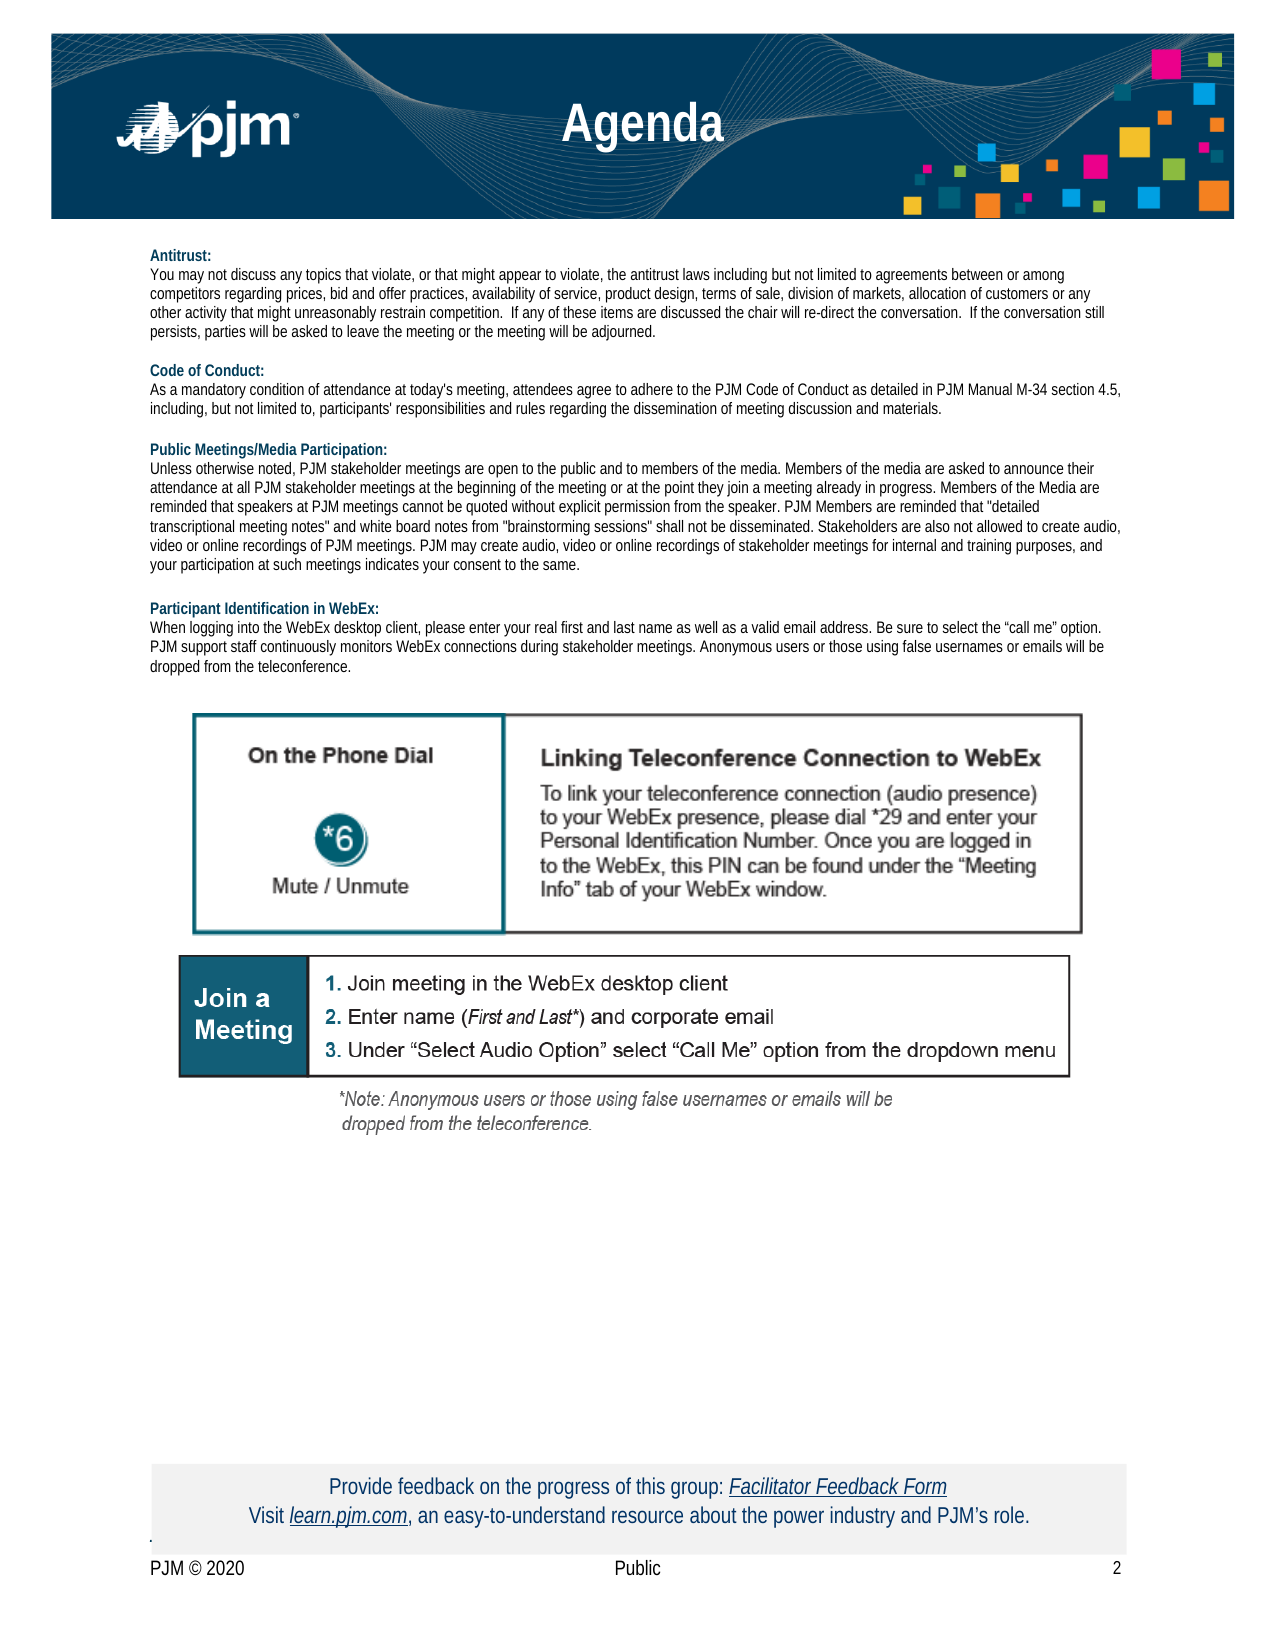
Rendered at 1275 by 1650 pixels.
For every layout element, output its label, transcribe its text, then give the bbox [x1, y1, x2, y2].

text You may not discuss any topics that violate, or that might appear to violate, the antitrust laws including but not limited to agreements between or among competitors regarding prices, bid and offer practices, availability of service, product design, terms of sale, division of markets, allocation of customers or any other activity that might unreasonably restrain competition. If any of these items are discussed the chair will re-direct the conversation. If the conversation still persists, parties will be asked to leave the meeting or the meeting will be adjourned. [150, 265, 1125, 341]
title Public Meetings/Media Participation: [150, 440, 1125, 459]
picture [192, 713, 1083, 936]
subtitle Participant Identification in WebEx: [150, 599, 1125, 618]
picture [178, 955, 1097, 1137]
text When logging into the WebEx desktop client, please enter your real first and last name as well as a valid email address. Be sure to select the “call me” option. [150, 618, 1125, 637]
subtitle Antitrust: [150, 246, 1125, 265]
text PJM support staff continuously monitors WebEx connections during stakeholder meetings. Anonymous users or those using false usernames or emails will be dropped from the teleconference. [150, 637, 1125, 676]
title Code of Conduct: [150, 361, 1125, 380]
text Unless otherwise noted, PJM stakeholder meetings are open to the public and to members of the media. Members of the media are asked to announce their attendance at all PJM stakeholder meetings at the beginning of the meeting or at the point they join a meeting already in progress. Members of the Media are reminded that speakers at PJM meetings cannot be quoted without explicit permission from the speaker. PJM Members are reminded that "detailed transcriptional meeting notes" and white board notes from "brainstorming sessions" shall not be disseminated. Stakeholders are also not allowed to create audio, video or online recordings of PJM meetings. PJM may create audio, video or online recordings of stakeholder meetings for internal and training purposes, and your participation at such meetings indicates your consent to the same. [150, 459, 1125, 574]
picture [51, 32, 1235, 219]
text As a mandatory condition of attendance at today's meeting, attendees agree to adhere to the PJM Code of Conduct as detailed in PJM Manual M-34 section 4.5, including, but not limited to, participants' responsibilities and rules regarding the dissemination of meeting discussion and materials. [150, 380, 1125, 418]
